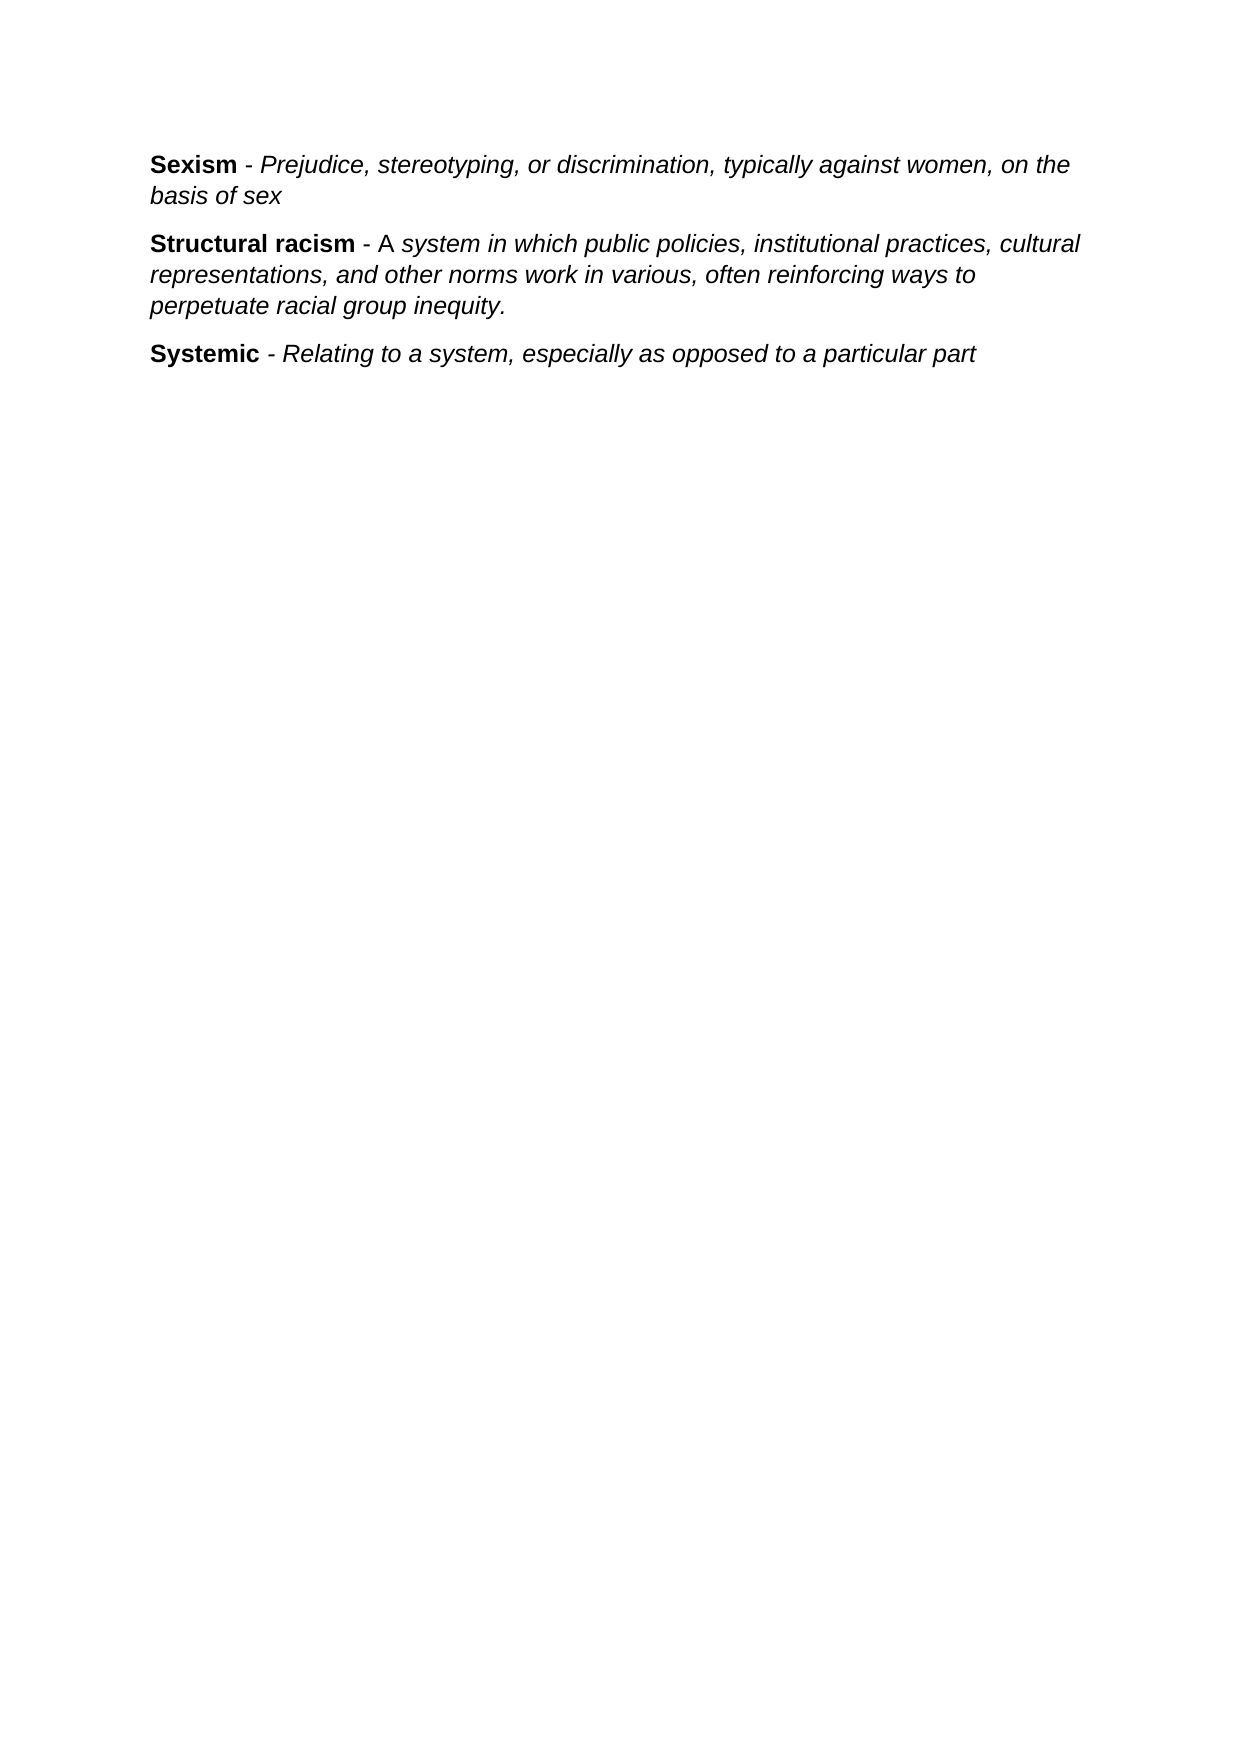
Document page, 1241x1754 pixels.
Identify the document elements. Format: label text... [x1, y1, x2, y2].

text Structural racism - A system in which public policies, institutional practices, cultural representations, and other norms work in various, often reinforcing ways to perpetuate racial group inequity. [150, 229, 1090, 319]
text Sexism - Prejudice, stereotyping, or discrimination, typically against women, on the basis of sex [150, 150, 1090, 210]
text Systemic - Relating to a system, especially as opposed to a particular part [150, 338, 1090, 367]
